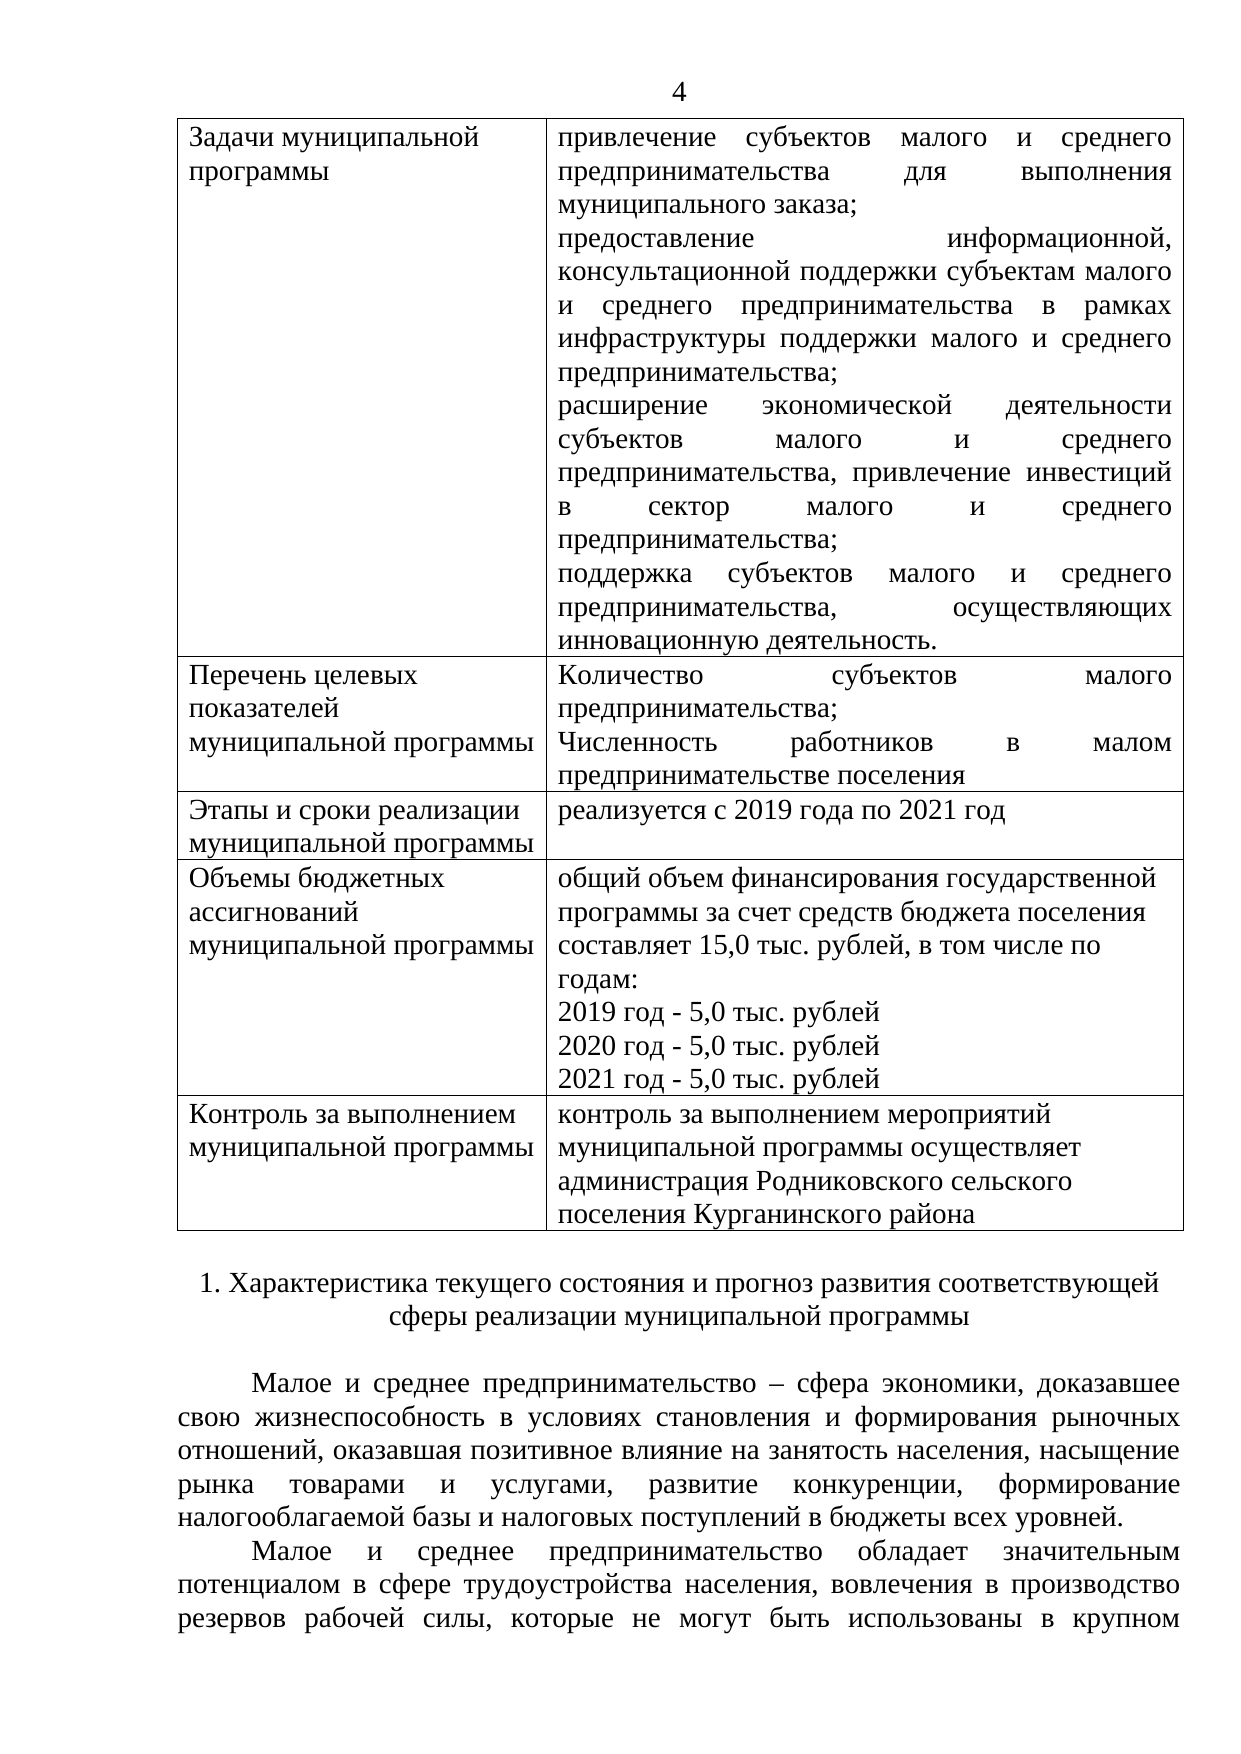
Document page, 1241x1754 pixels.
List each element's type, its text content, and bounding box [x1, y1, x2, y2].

table_cell Количество субъектов малого предпринимательства; Численность работников в малом предпринимательстве поселения [547, 657, 1183, 791]
table_cell Контроль за выполнением муниципальной программы [178, 1096, 546, 1230]
subtitle 1. Характеристика текущего состояния и прогноз развития соответствующей сферы реализации муниципальной программы [177, 1265, 1181, 1332]
table_cell контроль за выполнением мероприятий муниципальной программы осуществляет администрация Родниковского сельского поселения Курганинского района [547, 1096, 1183, 1230]
table_cell Объемы бюджетных ассигнований муниципальной программы [178, 860, 546, 1095]
table_cell общий объем финансирования государственной программы за счет средств бюджета поселения составляет 15,0 тыс. рублей, в том числе по годам: 2019 год - 5,0 тыс. рублей 2020 год - 5,0 тыс. рублей 2021 год - 5,0 тыс. рублей [547, 860, 1183, 1095]
table_cell привлечение субъектов малого и среднего предпринимательства для выполнения муниципального заказа; предоставление информационной, консультационной поддержки субъектам малого и среднего предпринимательства в рамках инфраструктуры поддержки малого и среднего предпринимательства; расширение экономической деятельности субъектов малого и среднего предпринимательства, привлечение инвестиций в сектор малого и среднего предпринимательства; поддержка субъектов малого и среднего предпринимательства, осуществляющих инновационную деятельность. [547, 119, 1183, 656]
table_cell реализуется с 2019 года по 2021 год [547, 792, 1183, 859]
text Малое и среднее предпринимательство – сфера экономики, доказавшее свою жизнеспособность в условиях становления и формирования рыночных отношений, оказавшая позитивное влияние на занятость населения, насыщение рынка товарами и услугами, развитие конкуренции, формирование налогооблагаемой базы и налоговых поступлений в бюджеты всех уровней. [177, 1365, 1181, 1533]
table_cell Задачи муниципальной программы [178, 119, 546, 656]
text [177, 1533, 1181, 1634]
table_cell Перечень целевых показателей муниципальной программы [178, 657, 546, 791]
table_cell Этапы и сроки реализации муниципальной программы [178, 792, 546, 859]
